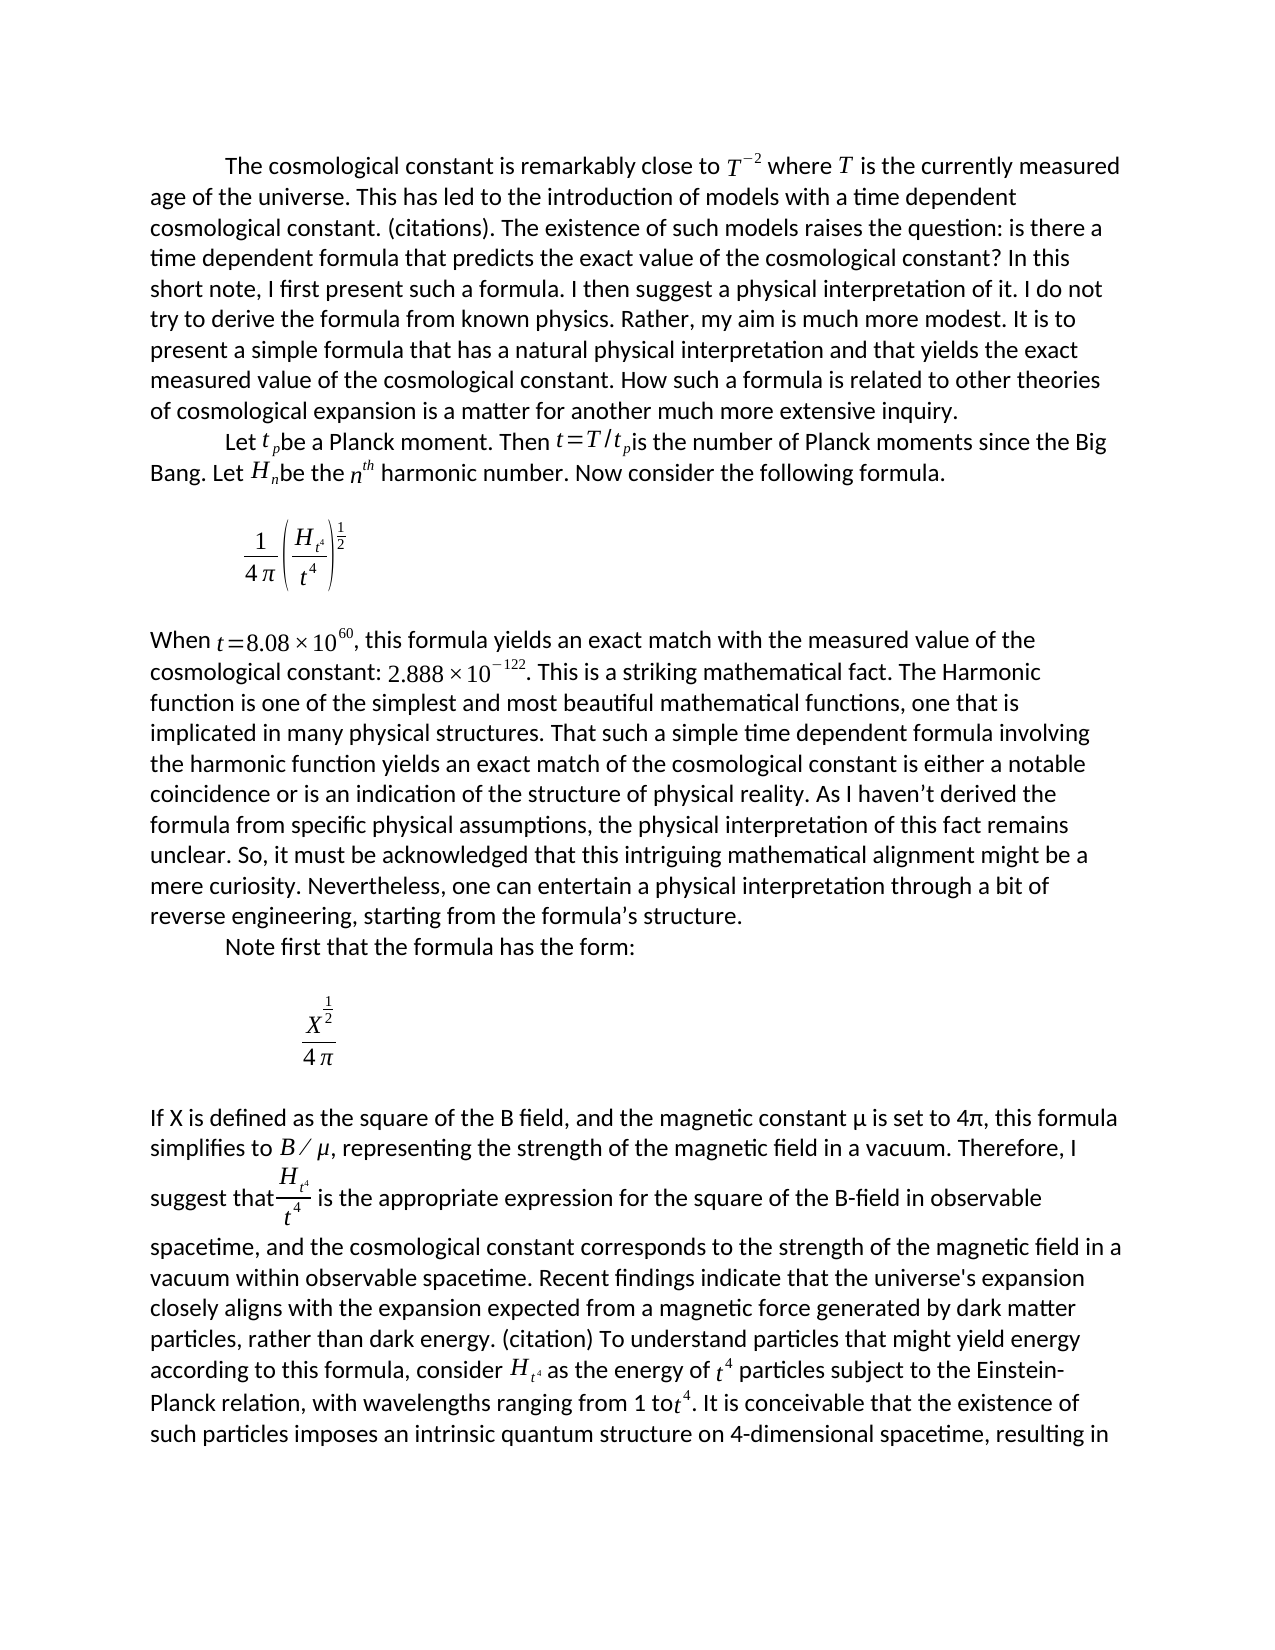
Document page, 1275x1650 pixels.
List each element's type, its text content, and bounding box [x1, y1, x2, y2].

text Note first that the formula has the form: [150, 931, 1125, 961]
text When , this formula yields an exact match with the measured value of the cosmological constant: . This is a striking mathematical fact. The Harmonic function is one of the simplest and most beautiful mathematical functions, one that is implicated in many physical structures. That such a simple time dependent formula involving the harmonic function yields an exact match of the cosmological constant is either a notable coincidence or is an indication of the structure of physical reality. As I haven’t derived the formula from specific physical assumptions, the physical interpretation of this fact remains unclear. So, it must be acknowledged that this intriguing mathematical alignment might be a mere curiosity. Nevertheless, one can entertain a physical interpretation through a bit of reverse engineering, starting from the formula’s structure. [150, 624, 1125, 931]
text The cosmological constant is remarkably close to where is the currently measured age of the universe. This has led to the introduction of models with a time dependent cosmological constant. (citations). The existence of such models raises the question: is there a time dependent formula that predicts the exact value of the cosmological constant? In this short note, I first present such a formula. I then suggest a physical interpretation of it. I do not try to derive the formula from known physics. Rather, my aim is much more modest. It is to present a simple formula that has a natural physical interpretation and that yields the exact measured value of the cosmological constant. How such a formula is related to other theories of cosmological expansion is a matter for another much more extensive inquiry. [150, 150, 1125, 425]
text Let be a Planck moment. Then is the number of Planck moments since the Big Bang. Let be the harmonic number. Now consider the following formula. [150, 425, 1125, 488]
